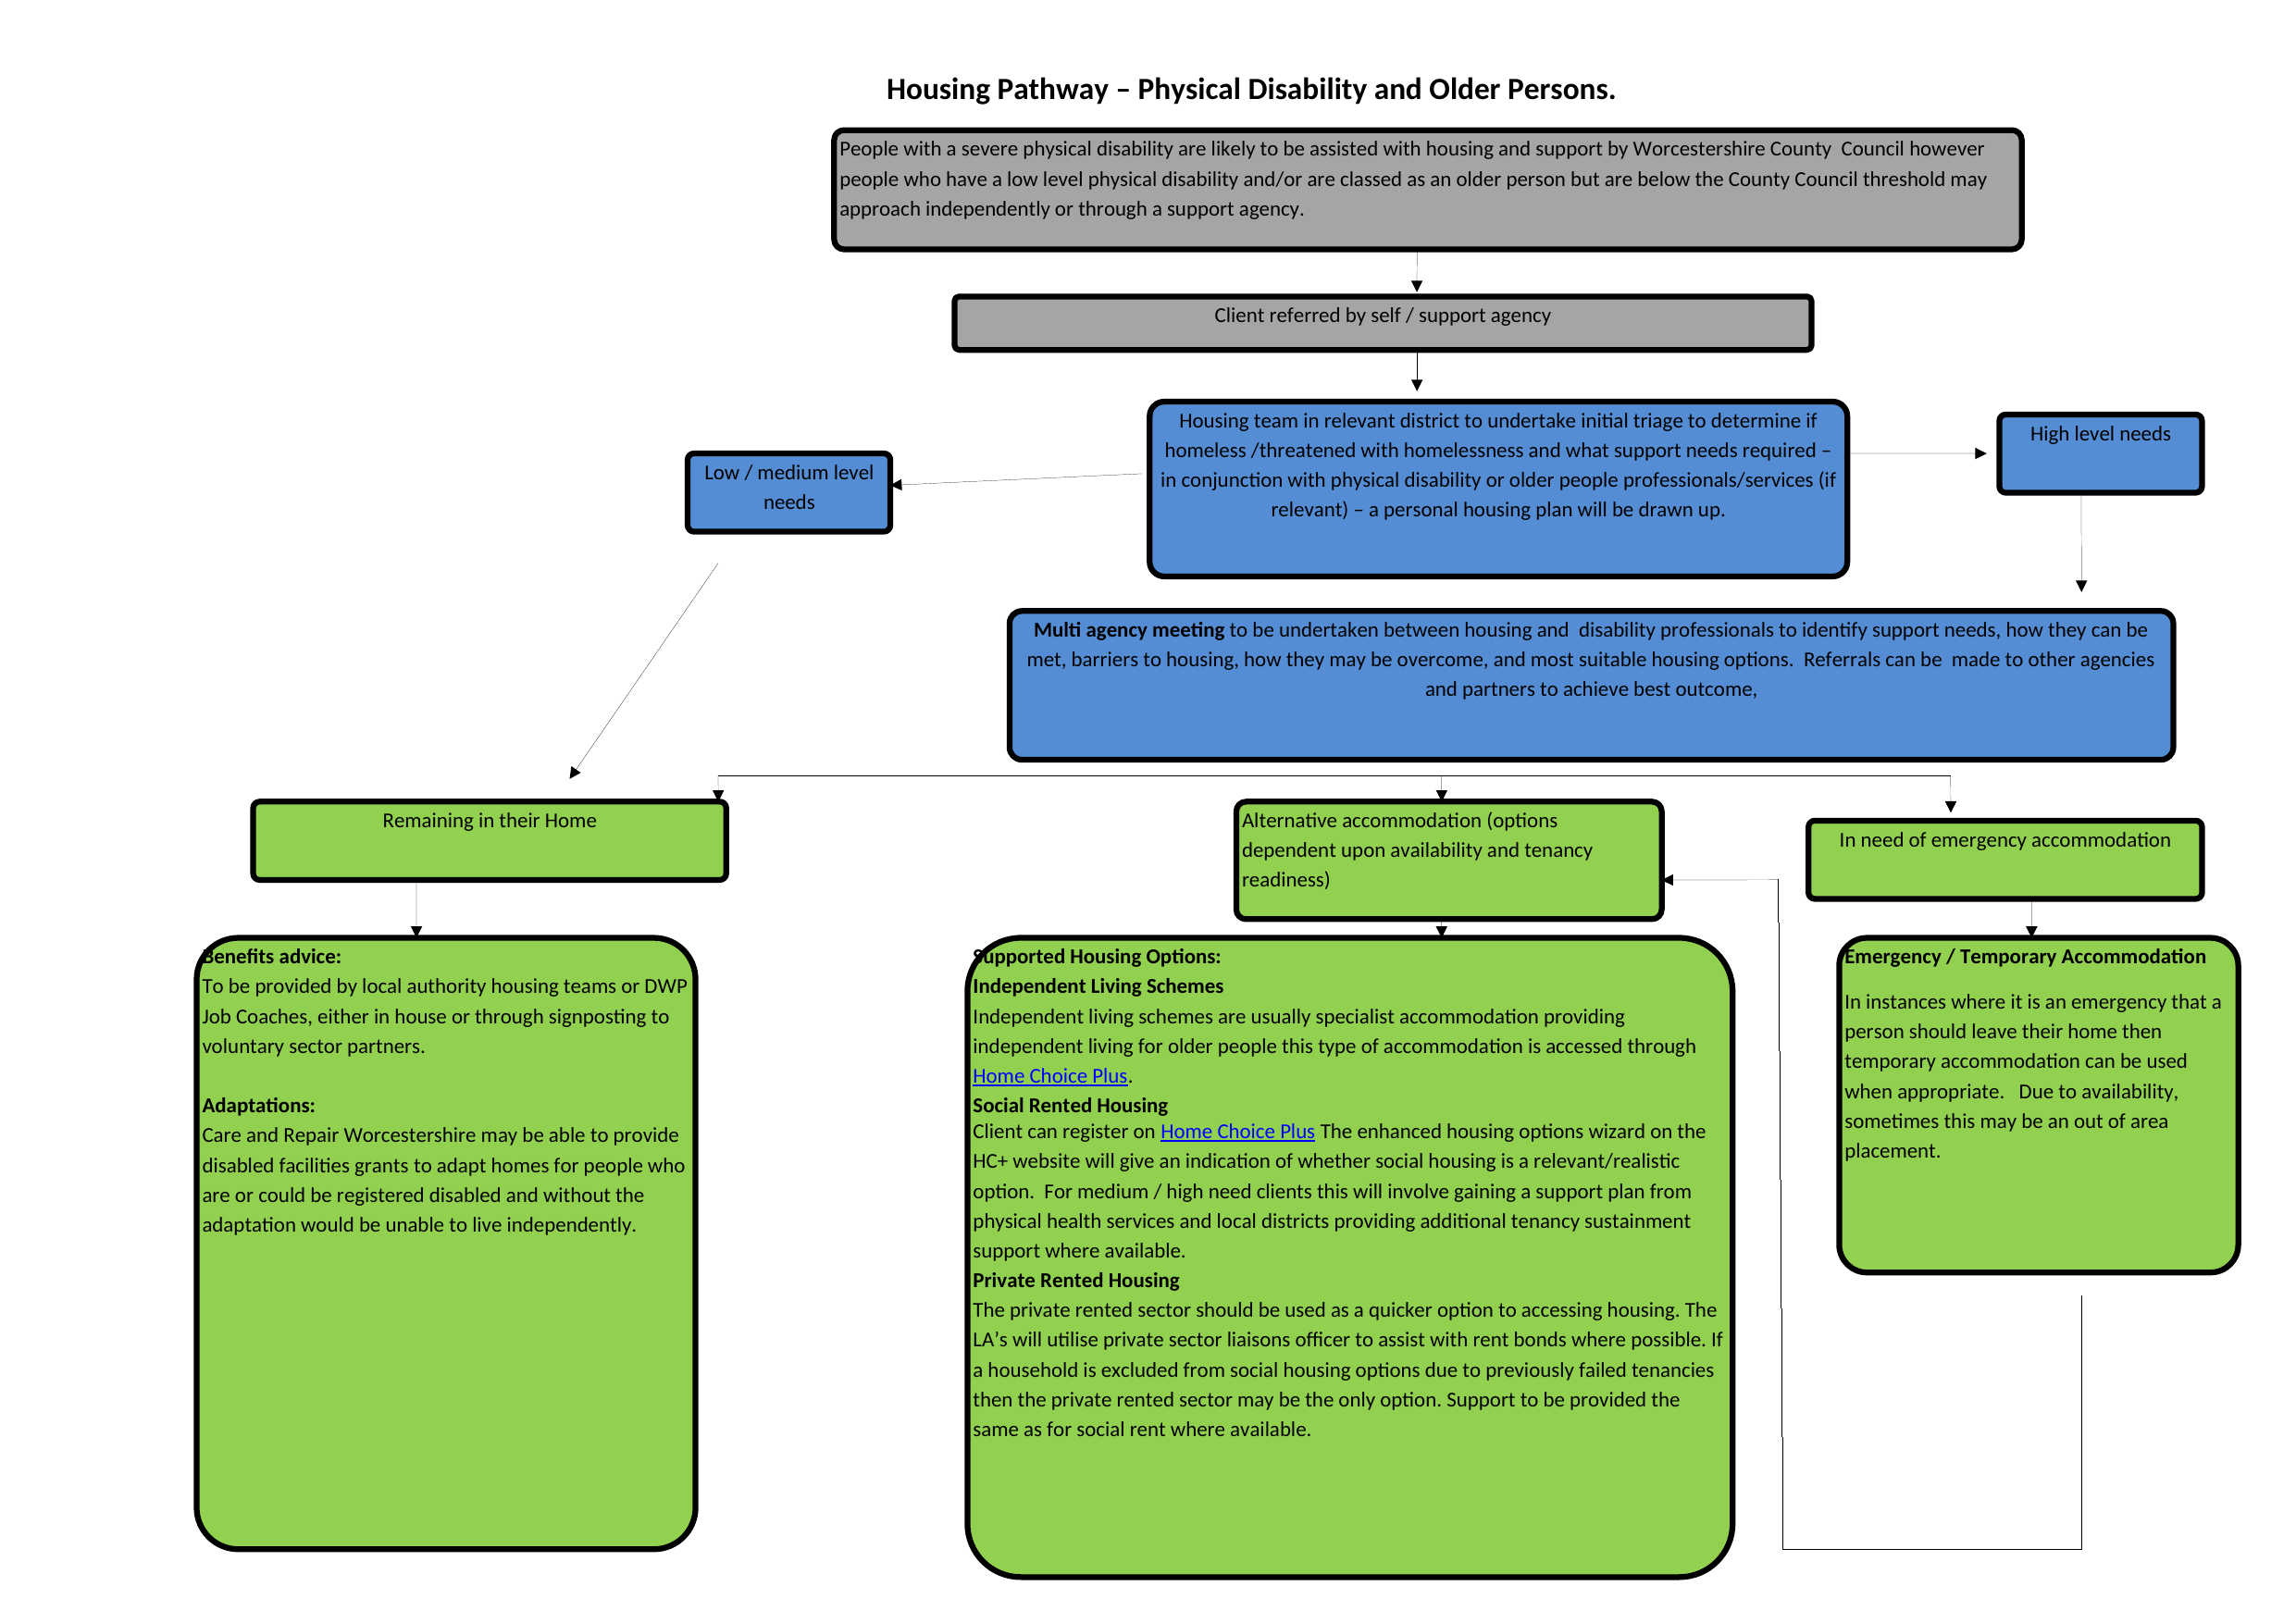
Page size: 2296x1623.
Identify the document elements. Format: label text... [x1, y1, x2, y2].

text Housing Pathway – Physical Disability and Older Persons. [69, 69, 2226, 107]
